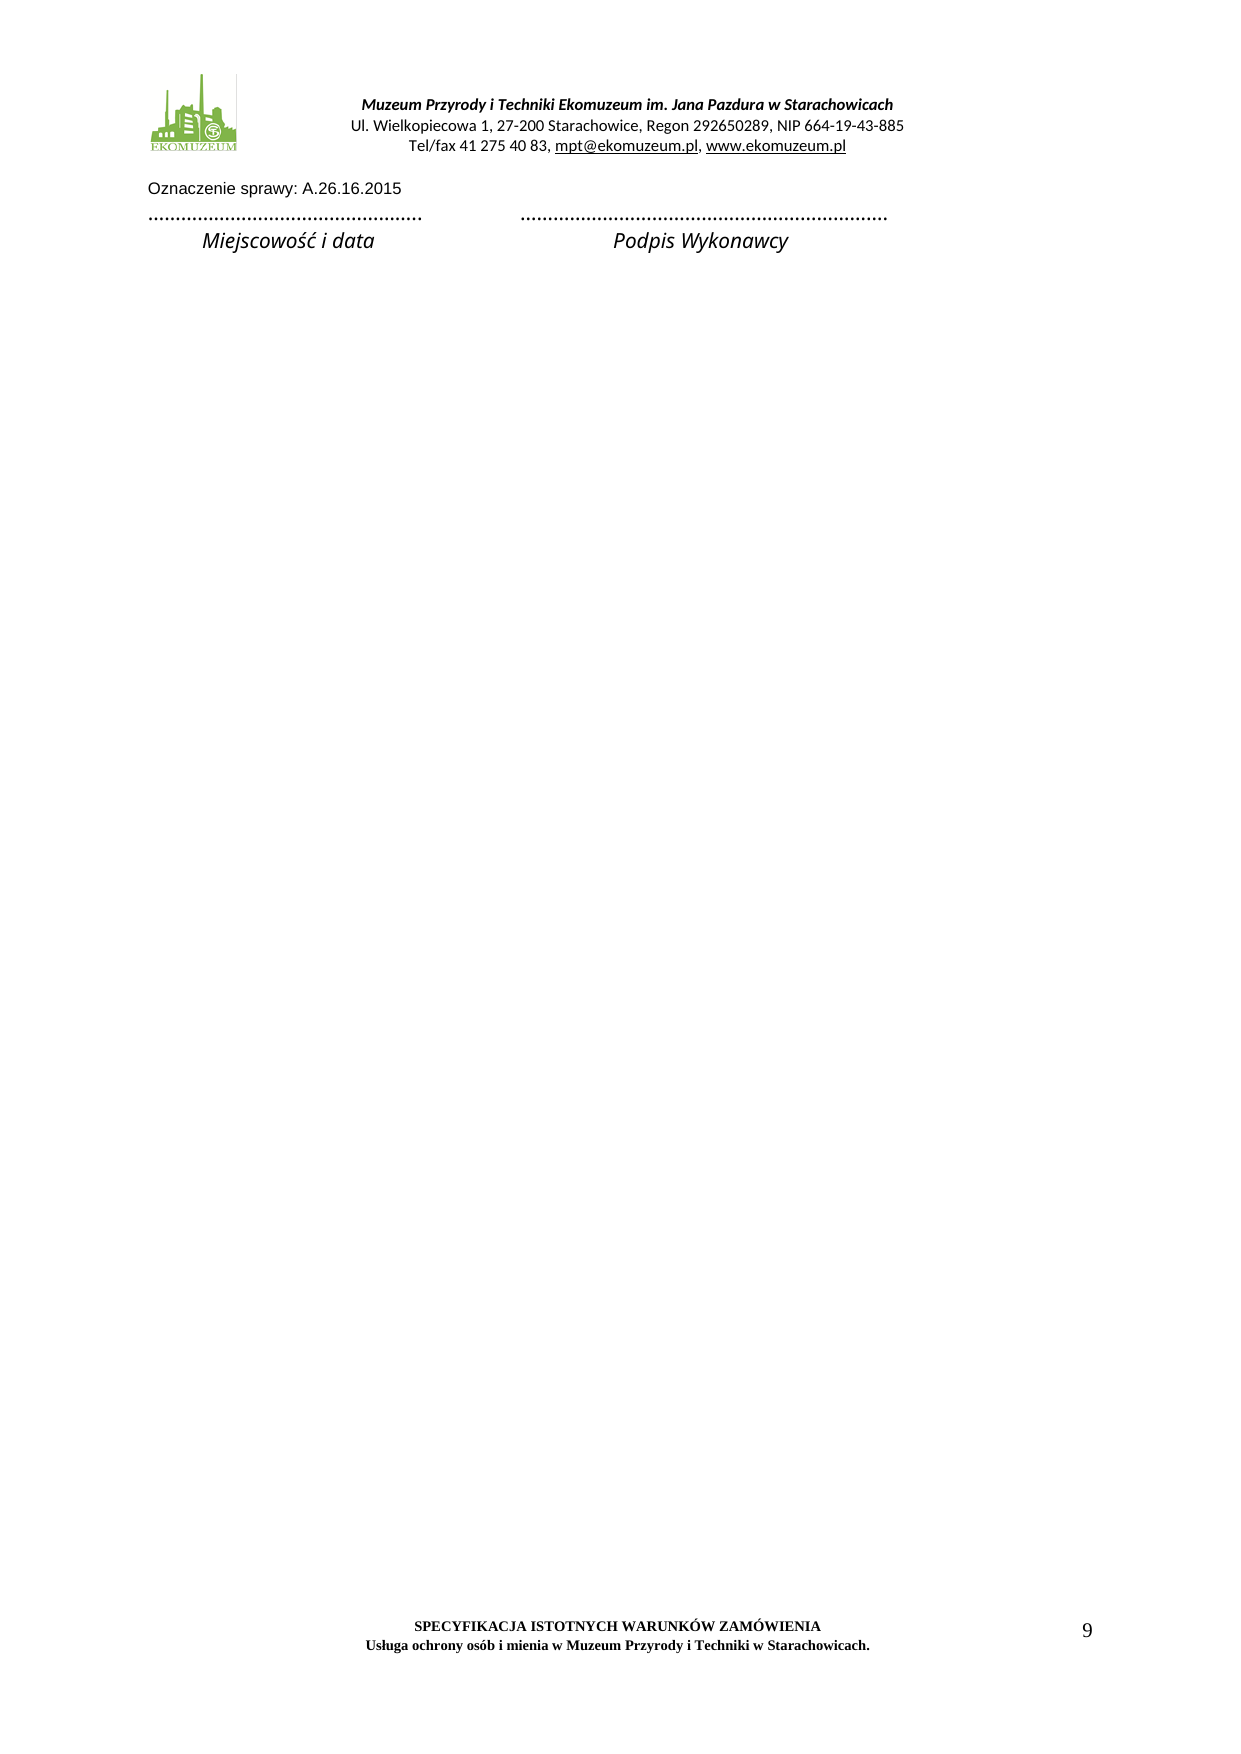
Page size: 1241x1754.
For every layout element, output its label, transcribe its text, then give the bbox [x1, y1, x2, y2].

picture [150, 74, 237, 151]
text ………………………………………….. …………………………………………………………. [148, 198, 1093, 227]
text Miejscowość i data Podpis Wykonawcy [148, 227, 1093, 255]
